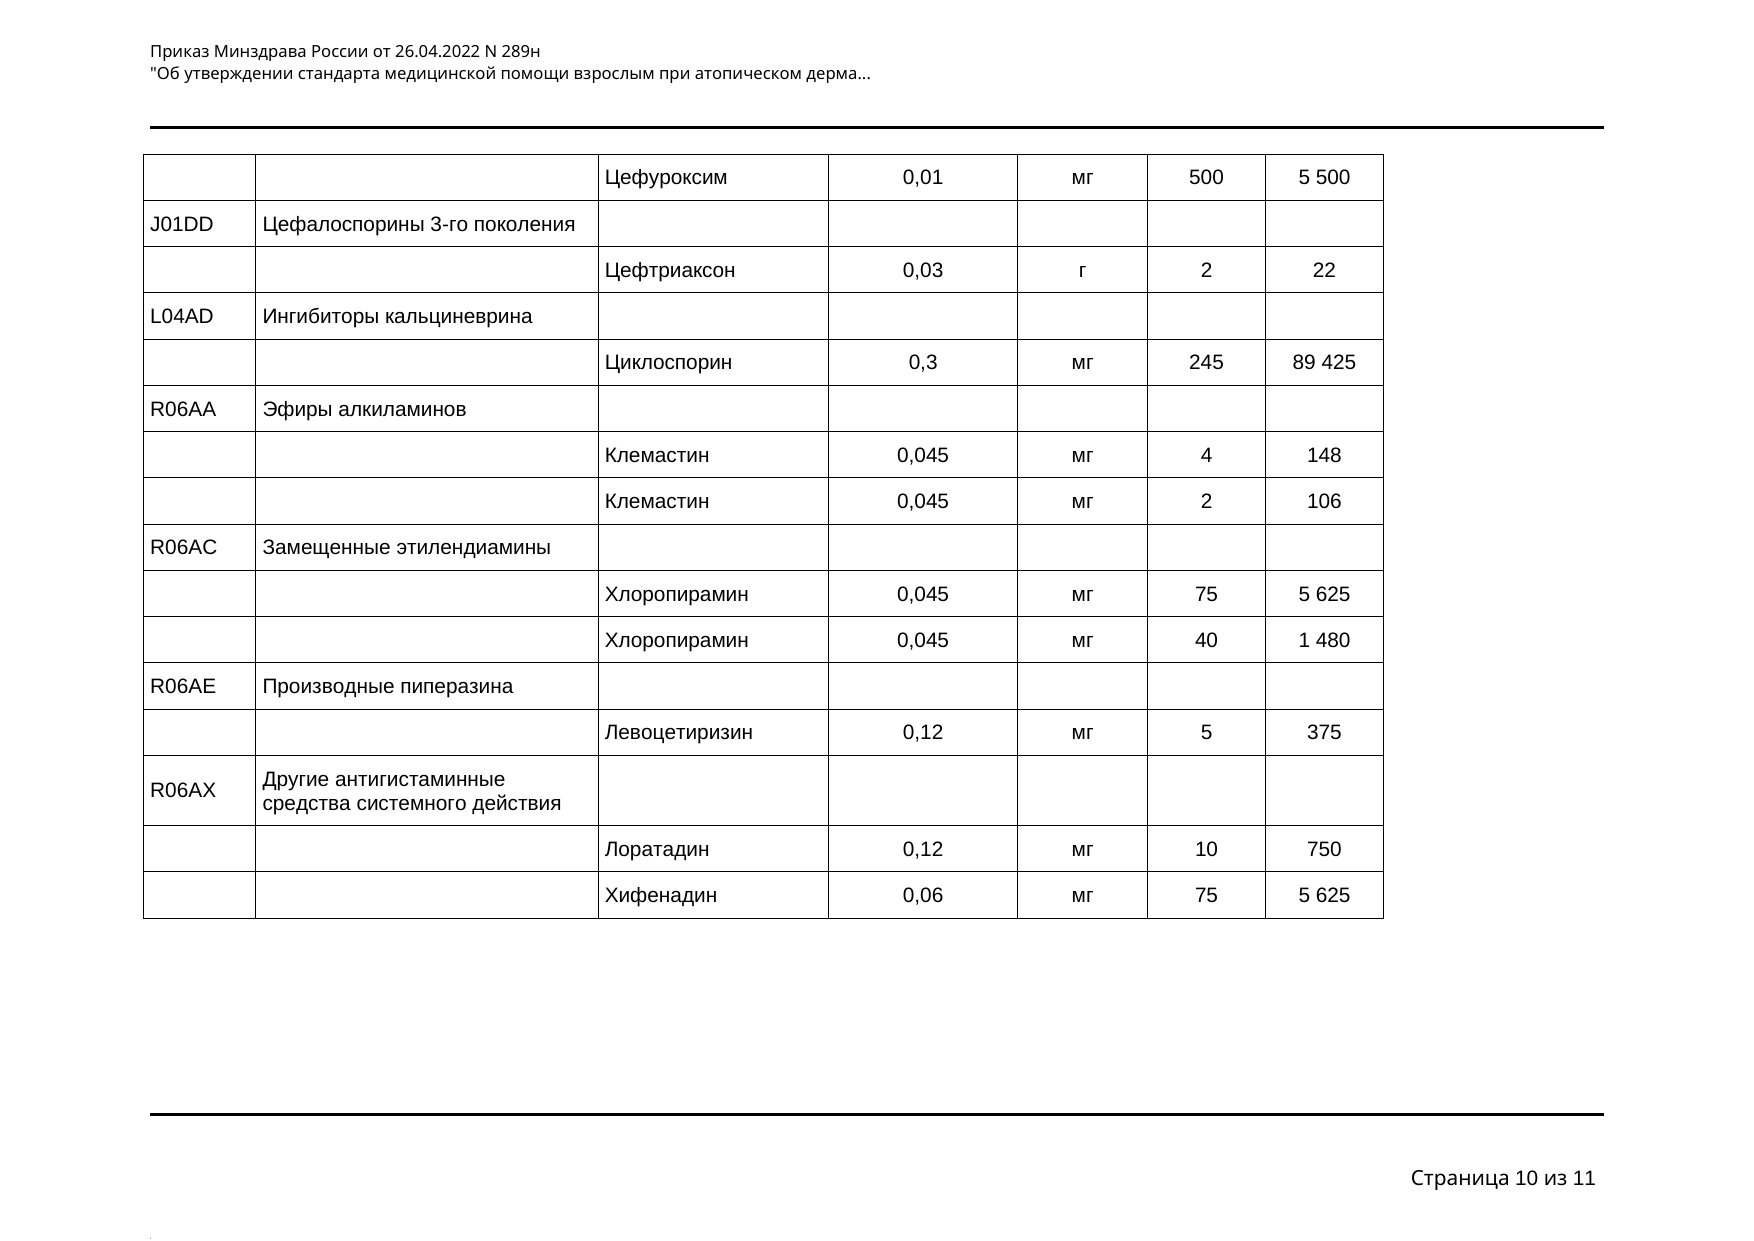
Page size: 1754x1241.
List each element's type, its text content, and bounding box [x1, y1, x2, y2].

table_cell [144, 155, 255, 200]
table_cell 106 [1266, 478, 1383, 523]
table_cell [829, 663, 1017, 708]
table_cell мг [1018, 872, 1147, 917]
table_cell Клемастин [599, 432, 828, 477]
table_cell 2 [1148, 478, 1265, 523]
table_cell 40 [1148, 617, 1265, 662]
table_cell R06AC [144, 525, 255, 570]
table_cell [144, 247, 255, 292]
table_cell [144, 340, 255, 385]
table_cell Цефуроксим [599, 155, 828, 200]
table_cell [829, 293, 1017, 338]
table_cell [256, 432, 598, 477]
table_cell [599, 386, 828, 431]
table_cell [256, 478, 598, 523]
table_cell [1018, 525, 1147, 570]
table_cell [1266, 386, 1383, 431]
table_cell 0,06 [829, 872, 1017, 917]
table_cell [1266, 663, 1383, 708]
table_cell мг [1018, 340, 1147, 385]
table_cell мг [1018, 155, 1147, 200]
table_cell Ингибиторы кальциневрина [256, 293, 598, 338]
table_cell [256, 710, 598, 755]
table_cell [1148, 293, 1265, 338]
table_cell Цефалоспорины 3-го поколения [256, 201, 598, 246]
table_cell 750 [1266, 826, 1383, 871]
table_cell Клемастин [599, 478, 828, 523]
table_cell [1018, 201, 1147, 246]
table_cell мг [1018, 710, 1147, 755]
table_cell 0,12 [829, 710, 1017, 755]
table_cell 375 [1266, 710, 1383, 755]
table_cell 1 480 [1266, 617, 1383, 662]
table_cell Производные пиперазина [256, 663, 598, 708]
table_cell [1266, 201, 1383, 246]
table_cell [1148, 756, 1265, 825]
table_cell 148 [1266, 432, 1383, 477]
table_cell [829, 756, 1017, 825]
table_cell 0,045 [829, 571, 1017, 616]
table_cell [144, 872, 255, 917]
table_cell Хифенадин [599, 872, 828, 917]
table_cell 0,3 [829, 340, 1017, 385]
table_cell [256, 571, 598, 616]
table_cell мг [1018, 432, 1147, 477]
table_cell [144, 432, 255, 477]
table_cell 5 625 [1266, 872, 1383, 917]
table_cell [1148, 386, 1265, 431]
table_cell J01DD [144, 201, 255, 246]
table_cell [144, 478, 255, 523]
table_cell Лоратадин [599, 826, 828, 871]
table_cell 10 [1148, 826, 1265, 871]
table_cell [829, 386, 1017, 431]
table_cell мг [1018, 826, 1147, 871]
table_cell [1266, 525, 1383, 570]
table_cell [144, 710, 255, 755]
table_cell Цефтриаксон [599, 247, 828, 292]
table_cell 4 [1148, 432, 1265, 477]
table_cell мг [1018, 617, 1147, 662]
table_cell 500 [1148, 155, 1265, 200]
table_cell Хлоропирамин [599, 571, 828, 616]
table_cell [599, 201, 828, 246]
table_cell [256, 340, 598, 385]
table_cell [1148, 663, 1265, 708]
table_cell [599, 525, 828, 570]
table_cell [256, 872, 598, 917]
table_cell 0,045 [829, 617, 1017, 662]
table_cell R06AA [144, 386, 255, 431]
table_cell 22 [1266, 247, 1383, 292]
table_cell Левоцетиризин [599, 710, 828, 755]
table_cell [599, 293, 828, 338]
table_cell Другие антигистаминные средства системного действия [256, 756, 598, 825]
table_cell Замещенные этилендиамины [256, 525, 598, 570]
table_cell L04AD [144, 293, 255, 338]
table_cell г [1018, 247, 1147, 292]
table_cell [1148, 201, 1265, 246]
table_cell [1018, 663, 1147, 708]
table_cell [256, 155, 598, 200]
table_cell [1018, 293, 1147, 338]
table_cell [599, 663, 828, 708]
table_cell [256, 826, 598, 871]
table_cell [144, 826, 255, 871]
table_cell 5 625 [1266, 571, 1383, 616]
table_cell 0,01 [829, 155, 1017, 200]
table_cell [256, 617, 598, 662]
table_cell мг [1018, 571, 1147, 616]
table_cell 0,045 [829, 432, 1017, 477]
table_cell [1266, 293, 1383, 338]
table_cell R06AE [144, 663, 255, 708]
table_cell Хлоропирамин [599, 617, 828, 662]
table_cell 0,03 [829, 247, 1017, 292]
table_cell [1018, 386, 1147, 431]
table_cell 5 [1148, 710, 1265, 755]
table_cell 0,045 [829, 478, 1017, 523]
table_cell 0,12 [829, 826, 1017, 871]
table_cell [1266, 756, 1383, 825]
table_cell [829, 525, 1017, 570]
table_cell [256, 247, 598, 292]
table_cell 75 [1148, 872, 1265, 917]
table_cell [599, 756, 828, 825]
table_cell R06AX [144, 756, 255, 825]
table_cell 75 [1148, 571, 1265, 616]
table_cell 245 [1148, 340, 1265, 385]
table_cell мг [1018, 478, 1147, 523]
table_cell [144, 571, 255, 616]
table_cell Циклоспорин [599, 340, 828, 385]
table_cell [829, 201, 1017, 246]
table_cell 89 425 [1266, 340, 1383, 385]
table_cell [1148, 525, 1265, 570]
table_cell [1018, 756, 1147, 825]
table_cell Эфиры алкиламинов [256, 386, 598, 431]
table_cell [144, 617, 255, 662]
table_cell 2 [1148, 247, 1265, 292]
table_cell 5 500 [1266, 155, 1383, 200]
